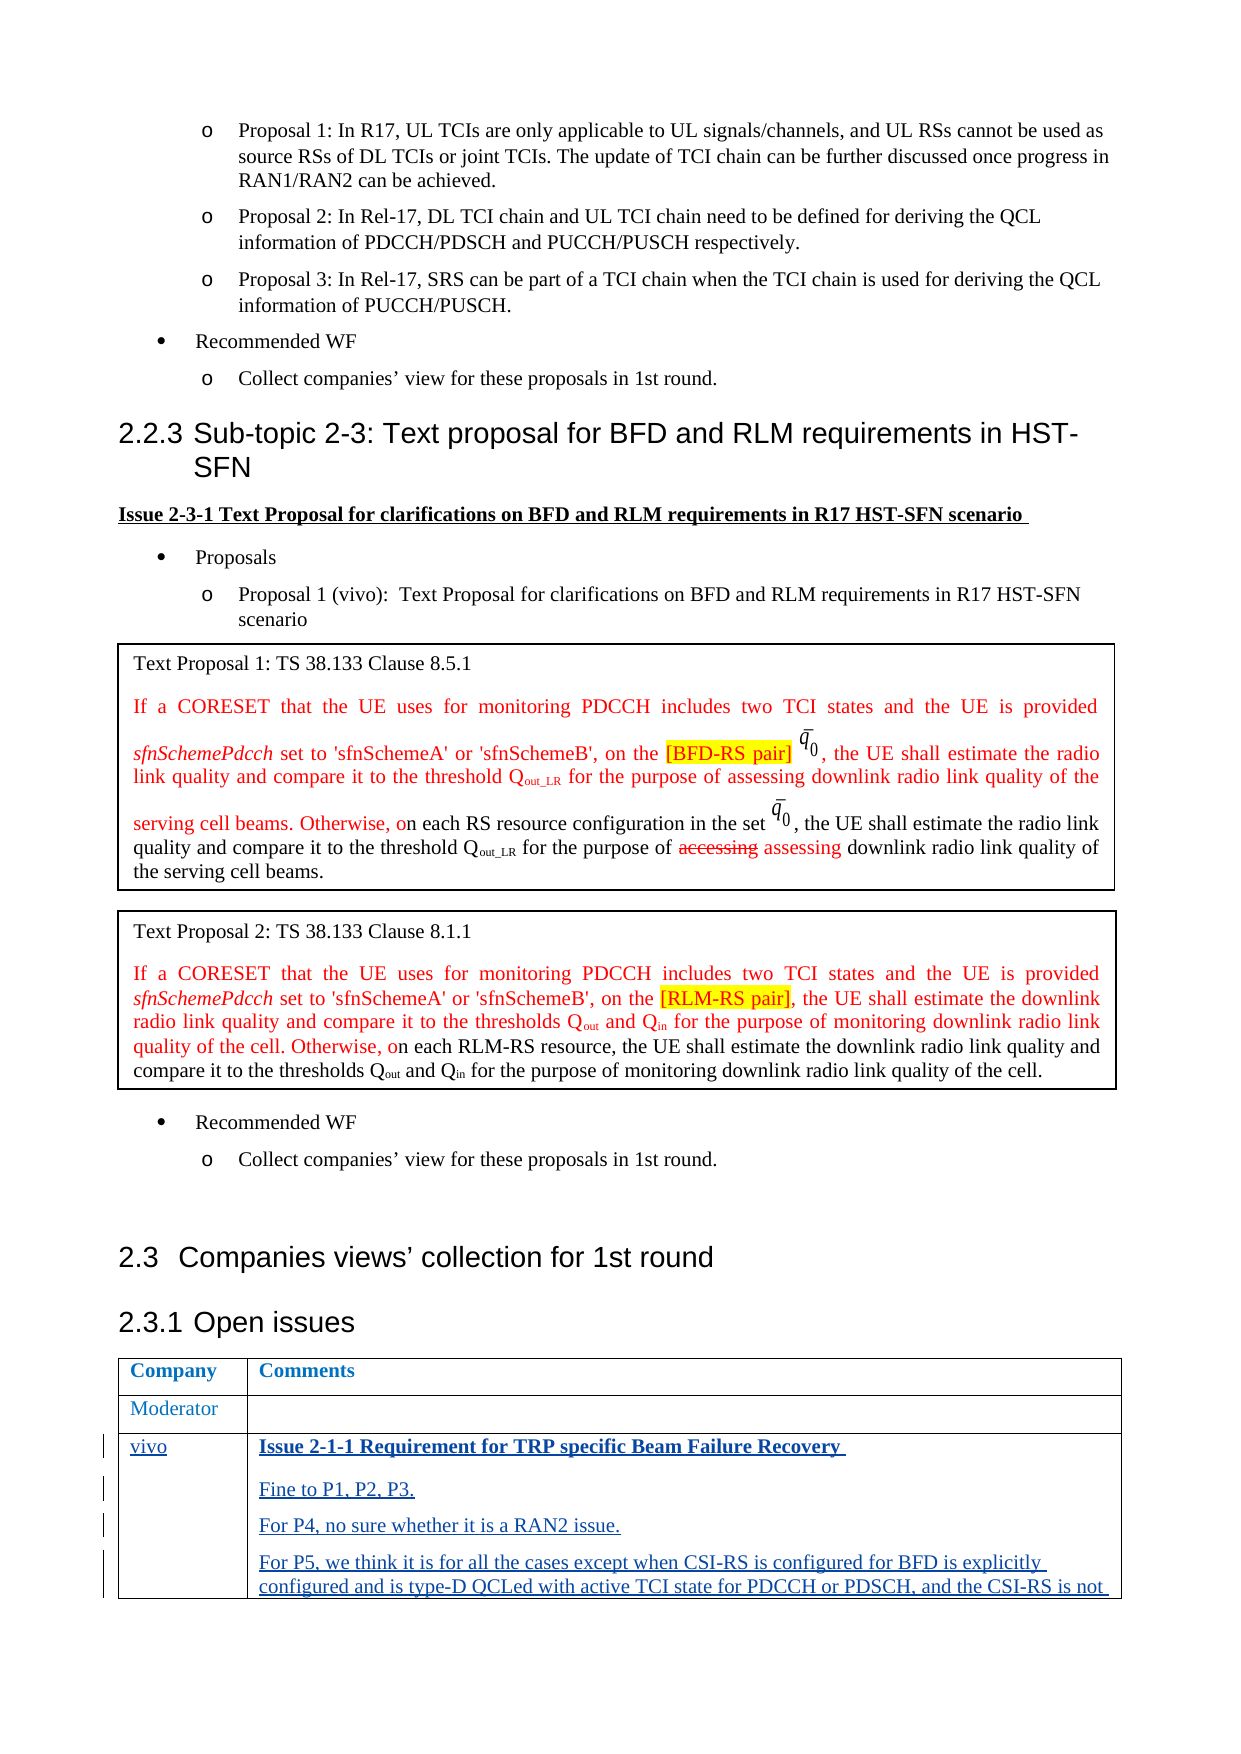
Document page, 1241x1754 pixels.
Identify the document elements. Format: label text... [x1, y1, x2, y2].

text Issue 2-3-1 Text Proposal for clarifications on BFD and RLM requirements in R17 HST-SFN scenario [118, 502, 1122, 526]
table_cell [119, 1434, 247, 1598]
list Proposals [158, 545, 1122, 569]
table_header Comments [248, 1359, 1121, 1395]
list Proposal 3: In Rel-17, SRS can be part of a TCI chain when the TCI chain is used for deriving the QCL information of PUCCH/PUSCH. [201, 267, 1122, 317]
list Recommended WF [158, 329, 1122, 353]
list Collect companies’ view for these proposals in 1st round. [201, 366, 1122, 391]
list Collect companies’ view for these proposals in 1st round. [201, 1147, 1122, 1172]
table_header Company [119, 1359, 247, 1395]
list Proposal 1 (vivo): Text Proposal for clarifications on BFD and RLM requirements in R17 HST-SFN scenario [201, 582, 1122, 631]
table_cell [248, 1396, 1121, 1433]
table_cell [248, 1434, 1121, 1598]
list Proposal 1: In R17, UL TCIs are only applicable to UL signals/channels, and UL RSs cannot be used as source RSs of DL TCIs or joint TCIs. The update of TCI chain can be further discussed once progress in RAN1/RAN2 can be achieved. [201, 118, 1122, 192]
list Proposal 2: In Rel-17, DL TCI chain and UL TCI chain need to be defined for deriving the QCL information of PDCCH/PDSCH and PUCCH/PUSCH respectively. [201, 204, 1122, 254]
list Recommended WF [158, 1110, 1122, 1134]
subtitle Open issues [118, 1305, 1122, 1339]
subtitle Companies views’ collection for 1st round [118, 1240, 1122, 1274]
subtitle Sub-topic 2-3: Text proposal for BFD and RLM requirements in HST-SFN [118, 416, 1122, 483]
table_cell Moderator [119, 1396, 247, 1433]
